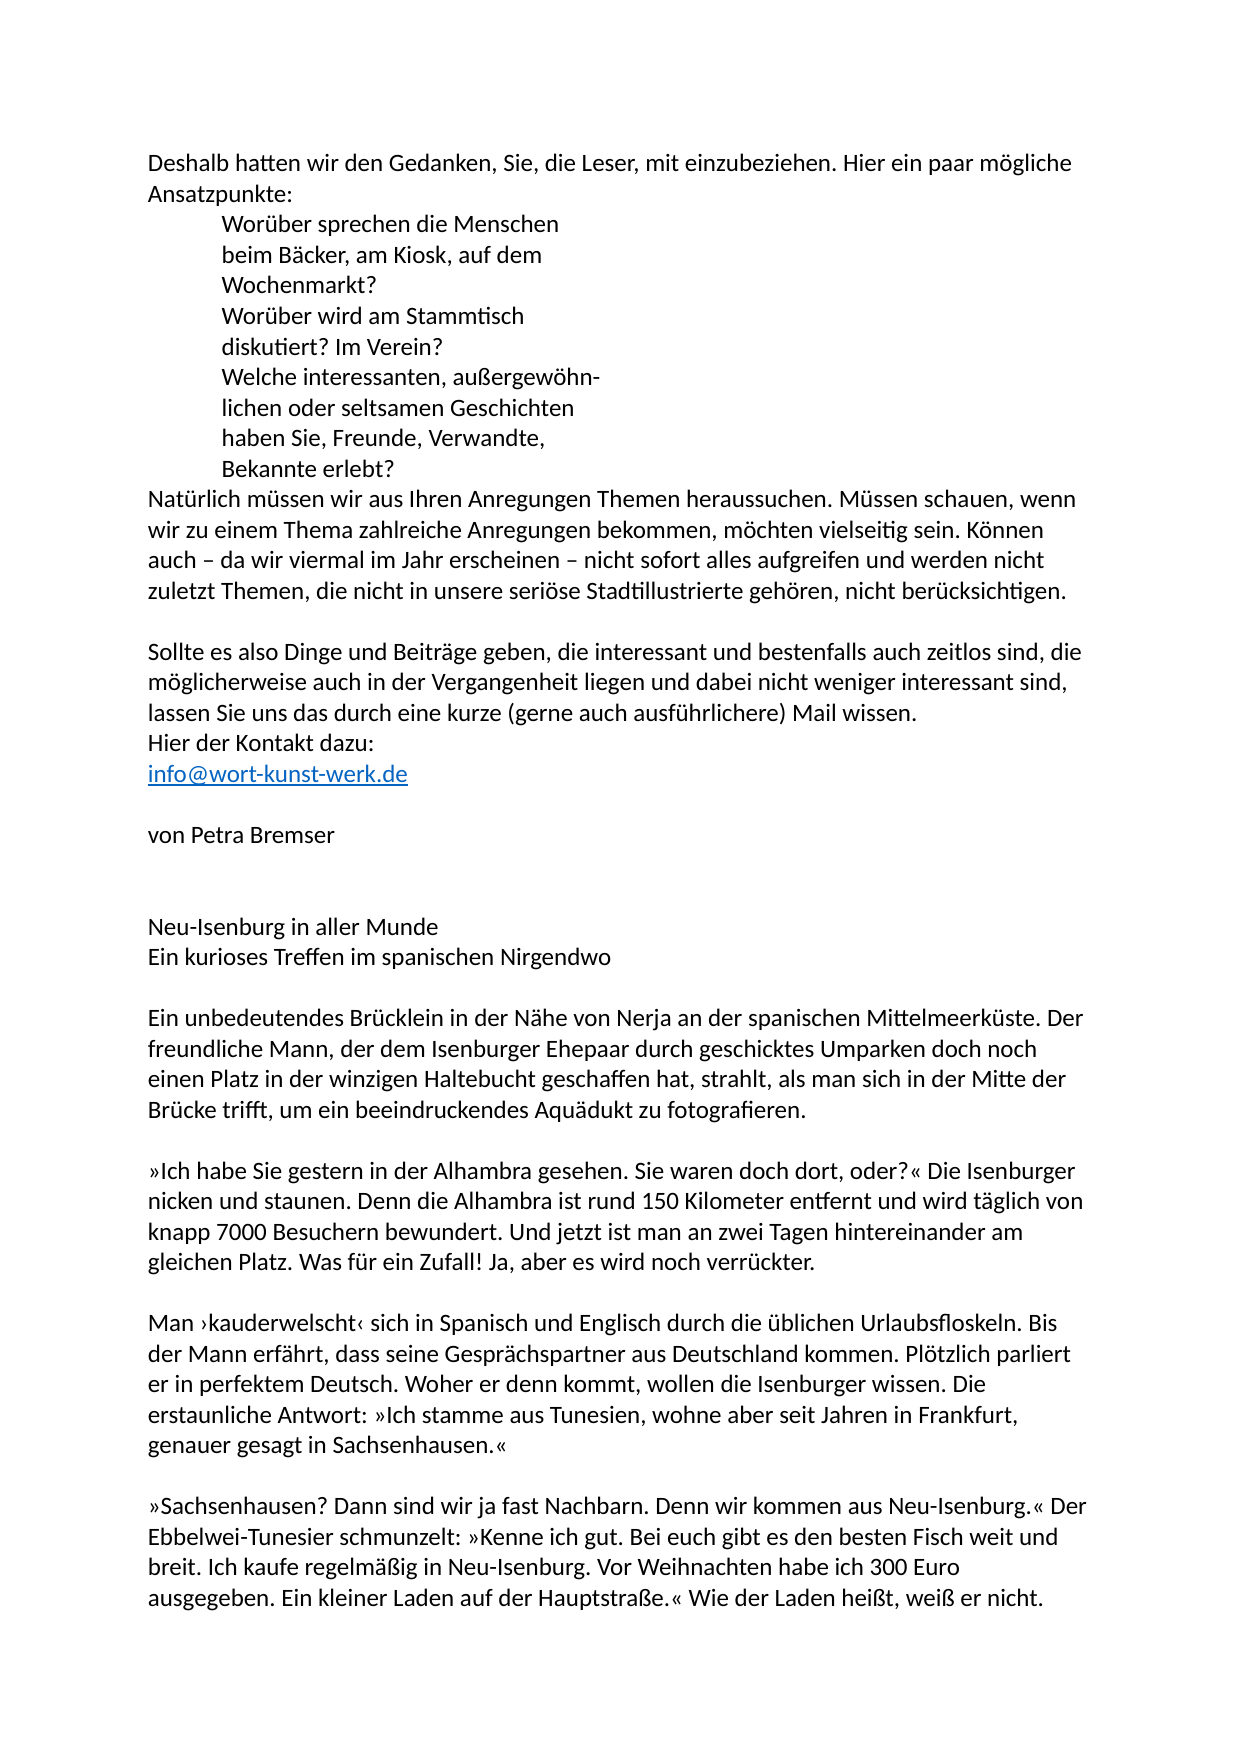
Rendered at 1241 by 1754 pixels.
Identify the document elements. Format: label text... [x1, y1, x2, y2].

text ﻿Ein unbedeutendes Brücklein in der Nähe von Nerja an der spanischen Mittelmeerküste. Der freundliche Mann, der dem Isenburger Ehepaar durch geschicktes Umparken doch noch einen Platz in der winzigen Haltebucht geschaffen hat, strahlt, als man sich in der Mitte der Brücke trifft, um ein beeindruckendes Aquädukt zu fotografieren. [148, 1002, 1093, 1124]
text Hier der Kontakt dazu: [148, 727, 1093, 758]
text von Petra Bremser [148, 819, 1093, 849]
text lichen oder seltsamen Geschichten [148, 392, 1093, 422]
text info@wort-kunst-werk.de [148, 758, 1093, 788]
text Wochenmarkt? [148, 270, 1093, 300]
text haben Sie, Freunde, Verwandte, [148, 422, 1093, 453]
text Bekannte erlebt? [148, 453, 1093, 483]
text Worüber wird am Stammtisch [148, 300, 1093, 331]
text Welche interessanten, außergewöhn- [148, 361, 1093, 392]
text »Ich habe Sie gestern in der Alhambra gesehen. Sie waren doch dort, oder?« Die Isenburger nicken und staunen. Denn die Alhambra ist rund 150 Kilometer entfernt und wird täglich von knapp 7000 Besuchern bewundert. Und jetzt ist man an zwei Tagen hintereinander am gleichen Platz. Was für ein Zufall! Ja, aber es wird noch verrückter. [148, 1155, 1093, 1277]
text Deshalb hatten wir den Gedanken, Sie, die Leser, mit einzubeziehen. Hier ein paar mögliche Ansatzpunkte: [148, 148, 1093, 209]
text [148, 1491, 1093, 1613]
text Man ›kauderwelscht‹ sich in Spanisch und Englisch durch die üblichen Urlaubsfloskeln. Bis der Mann erfährt, dass seine Gesprächspartner aus Deutschland kommen. Plötzlich parliert er in perfektem Deutsch. Woher er denn kommt, wollen die Isenburger wissen. Die erstaunliche Antwort: »Ich stamme aus Tunesien, wohne aber seit Jahren in Frankfurt, genauer gesagt in Sachsenhausen.« [148, 1307, 1093, 1460]
text ﻿Neu-Isenburg in aller Munde [148, 911, 1093, 941]
text ﻿Ein kurioses Treffen im spanischen Nirgendwo [148, 941, 1093, 972]
text beim Bäcker, am Kiosk, auf dem [148, 239, 1093, 270]
text Sollte es also Dinge und Beiträge geben, die interessant und bestenfalls auch zeitlos sind, die möglicherweise auch in der Vergangenheit liegen und dabei nicht weniger interessant sind, lassen Sie uns das durch eine kurze (gerne auch ausführlichere) Mail wissen. [148, 636, 1093, 727]
text Worüber sprechen die Menschen [148, 209, 1093, 239]
text diskutiert? Im Verein? [148, 331, 1093, 361]
text Natürlich müssen wir aus Ihren Anregungen Themen heraussuchen. Müssen schauen, wenn wir zu einem Thema zahlreiche Anregungen bekommen, möchten vielseitig sein. Können auch – da wir viermal im Jahr erscheinen – nicht sofort alles aufgreifen und werden nicht zuletzt Themen, die nicht in unsere seriöse Stadtillustrierte gehören, nicht berücksichtigen. [148, 483, 1093, 605]
